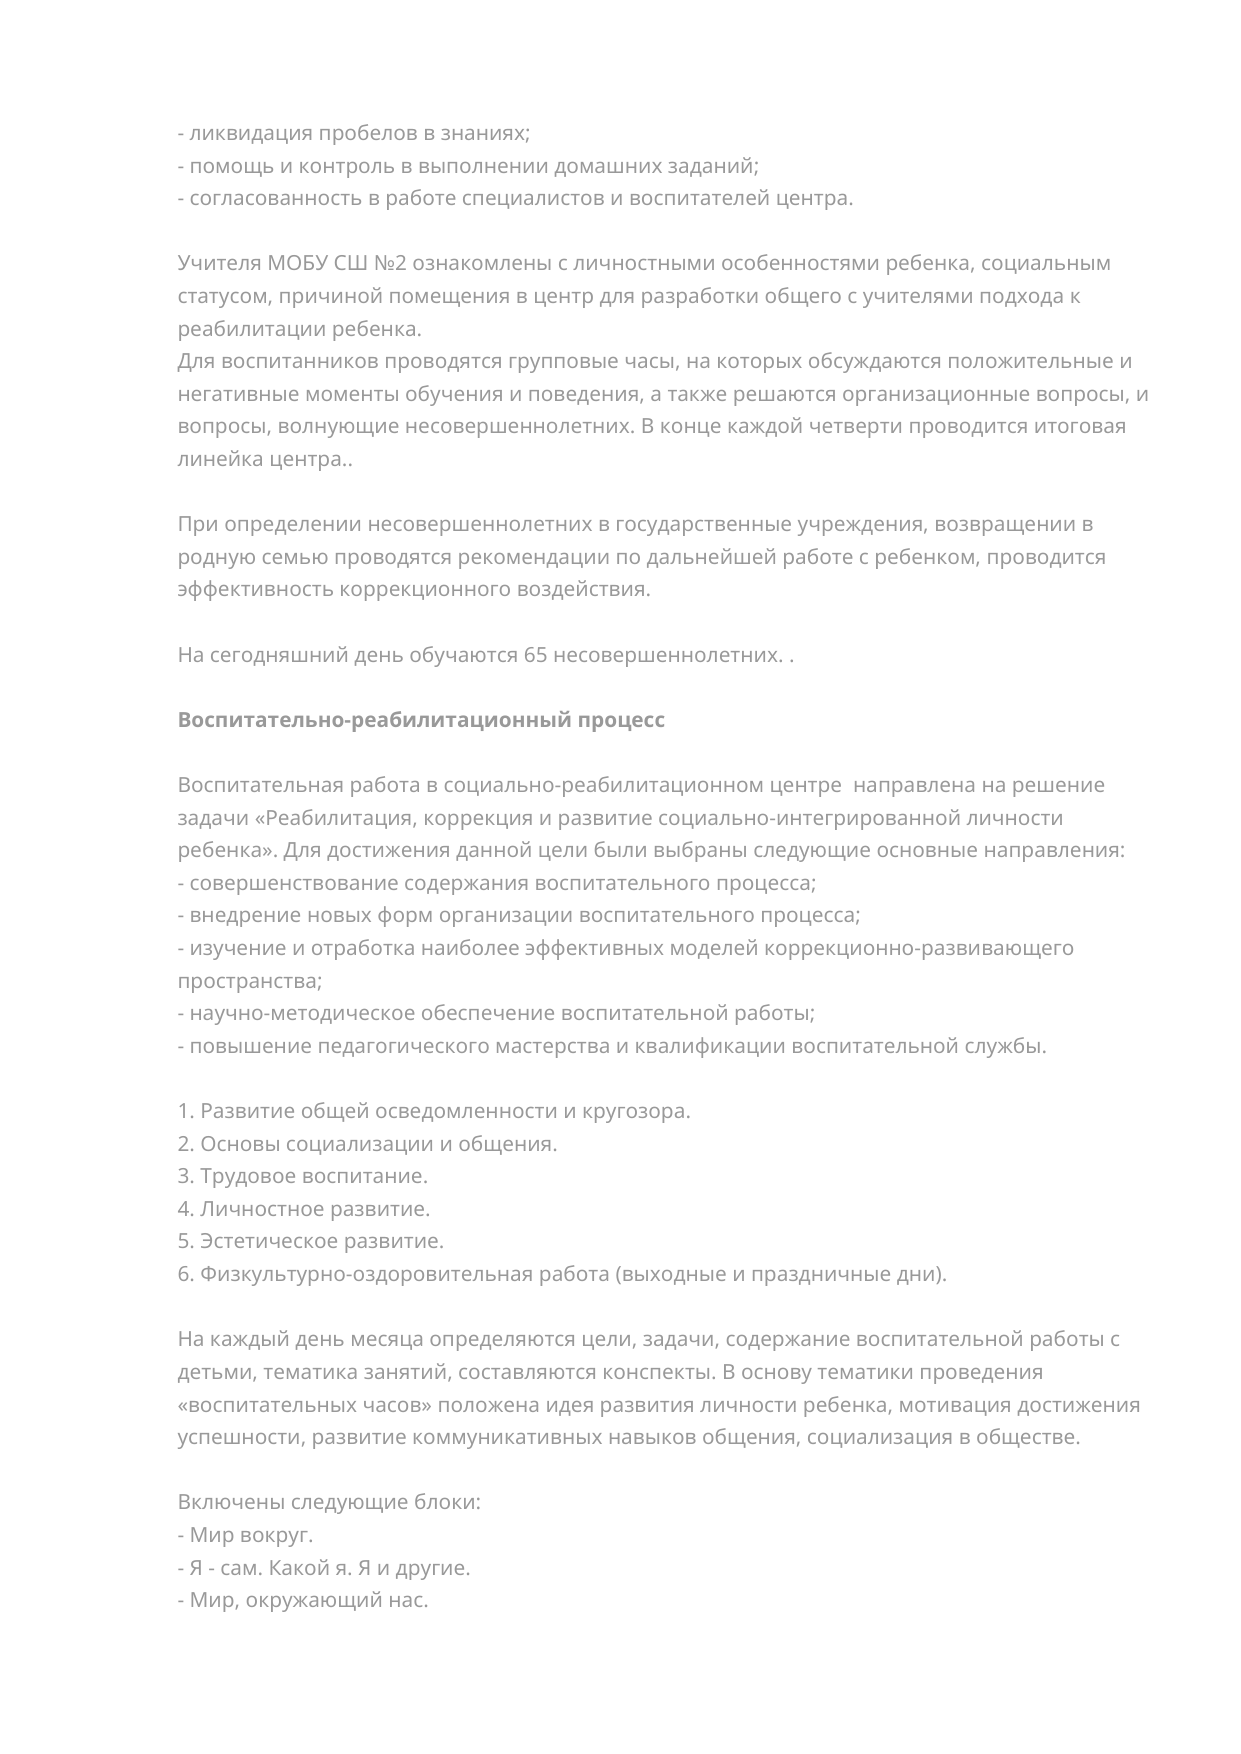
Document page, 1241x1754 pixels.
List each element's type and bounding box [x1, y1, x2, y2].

text [177, 118, 1152, 1614]
